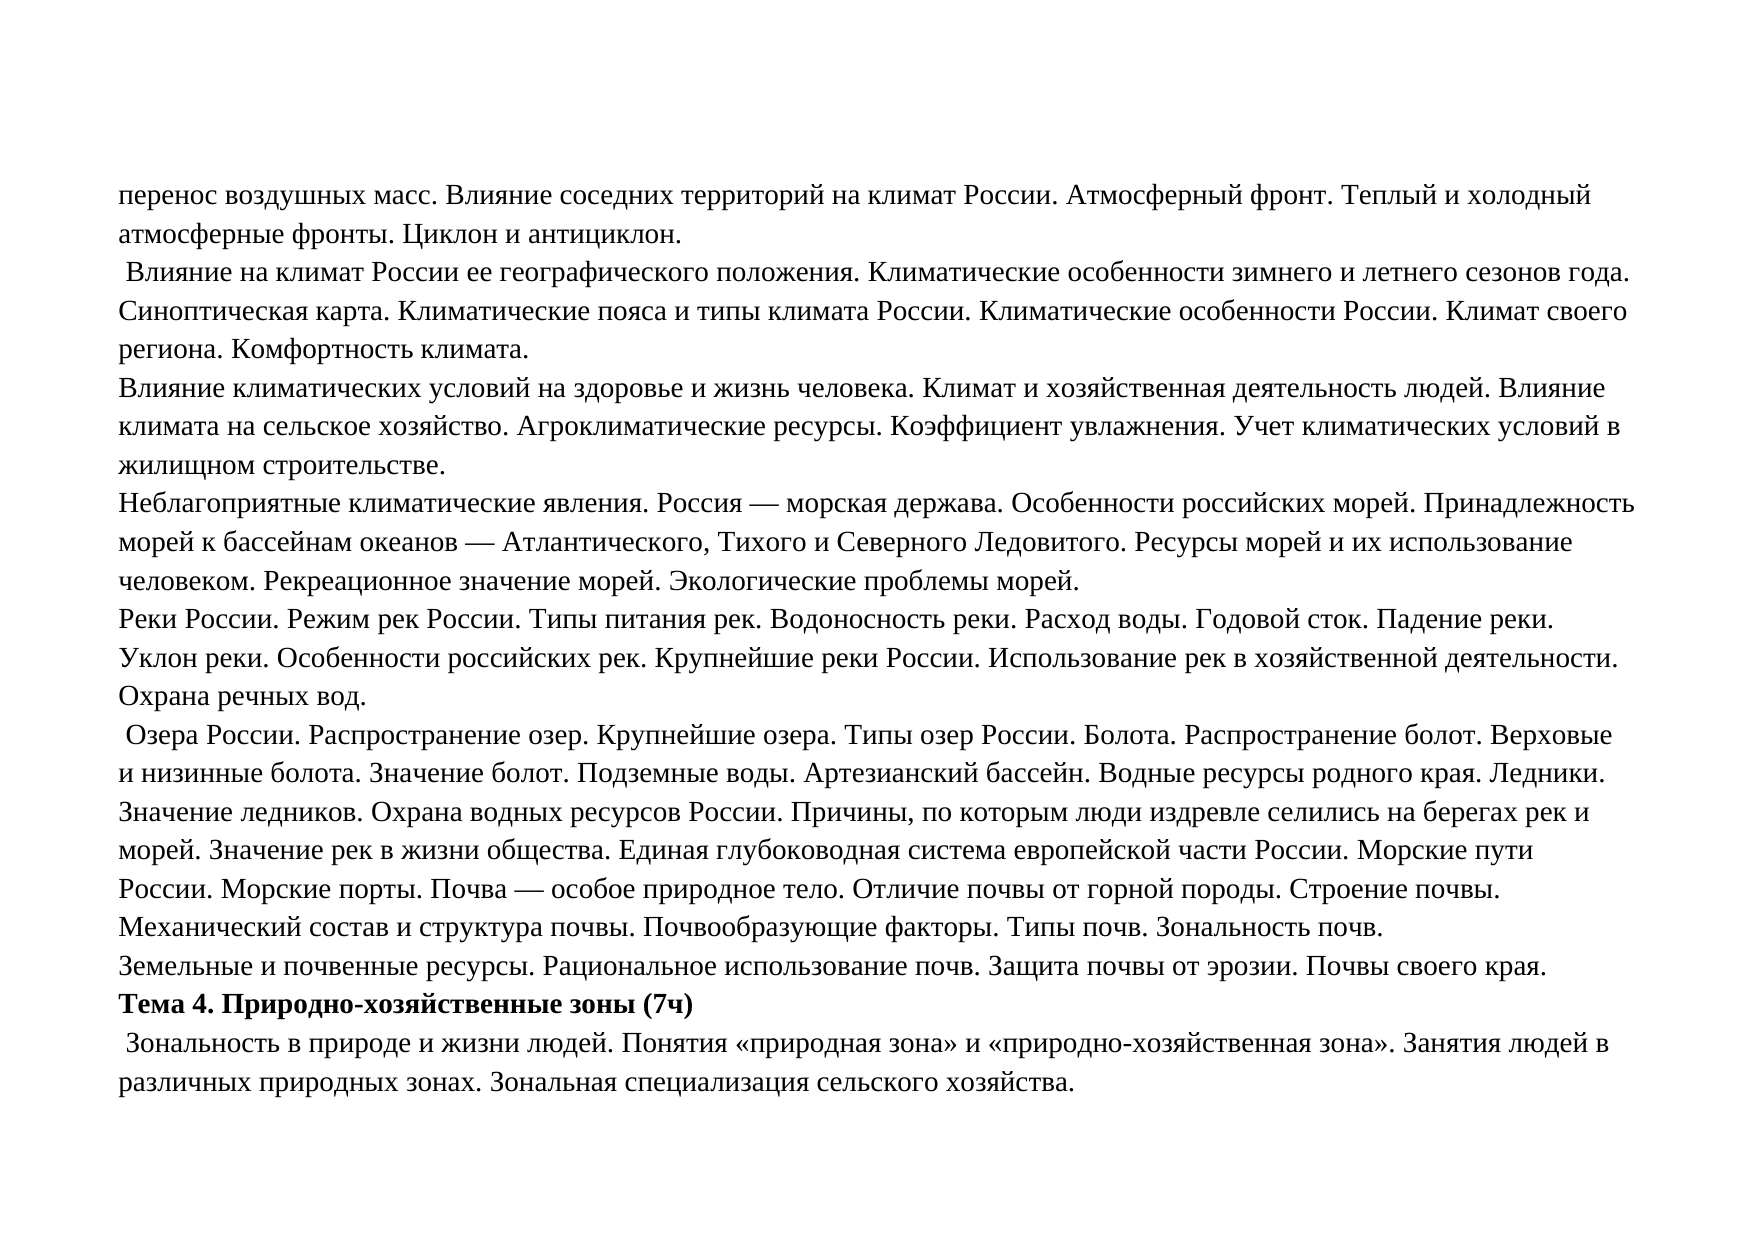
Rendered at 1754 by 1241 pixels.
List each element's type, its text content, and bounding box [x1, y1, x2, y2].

text Влияние на климат России ее географического положения. Климатические особенности зимнего и летнего сезонов года. Синоптическая карта. Климатические пояса и типы климата России. Климатические особенности России. Климат своего региона. Комфортность климата. [118, 254, 1636, 365]
text Влияние климатических условий на здоровье и жизнь человека. Климат и хозяйственная деятельность людей. Влияние климата на сельское хозяйство. Агроклиматические ресурсы. Коэффициент увлажнения. Учет климатических условий в жилищном строительстве. [118, 370, 1636, 481]
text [118, 177, 1636, 249]
text Зональность в природе и жизни людей. Понятия «природная зона» и «природно-хозяйственная зона». Занятия людей в различных природных зонах. Зональная специализация сельского хозяйства. [118, 1025, 1636, 1097]
text Земельные и почвенные ресурсы. Рациональное использование почв. Защита почвы от эрозии. Почвы своего края. [118, 948, 1636, 982]
text Неблагоприятные климатические явления. Россия — морская держава. Особенности российских морей. Принадлежность морей к бассейнам океанов — Атлантического, Тихого и Северного Ледовитого. Ресурсы морей и их использование человеком. Рекреационное значение морей. Экологические проблемы морей. [118, 486, 1636, 596]
text Реки России. Режим рек России. Типы питания рек. Водоносность реки. Расход воды. Годовой сток. Падение реки. Уклон реки. Особенности российских рек. Крупнейшие реки России. Использование рек в хозяйственной деятельности. Охрана речных вод. [118, 601, 1636, 712]
text Озера России. Распространение озер. Крупнейшие озера. Типы озер России. Болота. Распространение болот. Верховые и низинные болота. Значение болот. Подземные воды. Артезианский бассейн. Водные ресурсы родного края. Ледники. Значение ледников. Охрана водных ресурсов России. Причины, по которым люди издревле селились на берегах рек и морей. Значение рек в жизни общества. Единая глубоководная система европейской части России. Морские пути России. Морские порты. Почва — особое природное тело. Отличие почвы от горной породы. Строение почвы. Механический состав и структура почвы. Почвообразующие факторы. Типы почв. Зональность почв. [118, 717, 1636, 943]
text Тема 4. Природно-хозяйственные зоны (7ч) [118, 987, 1636, 1020]
